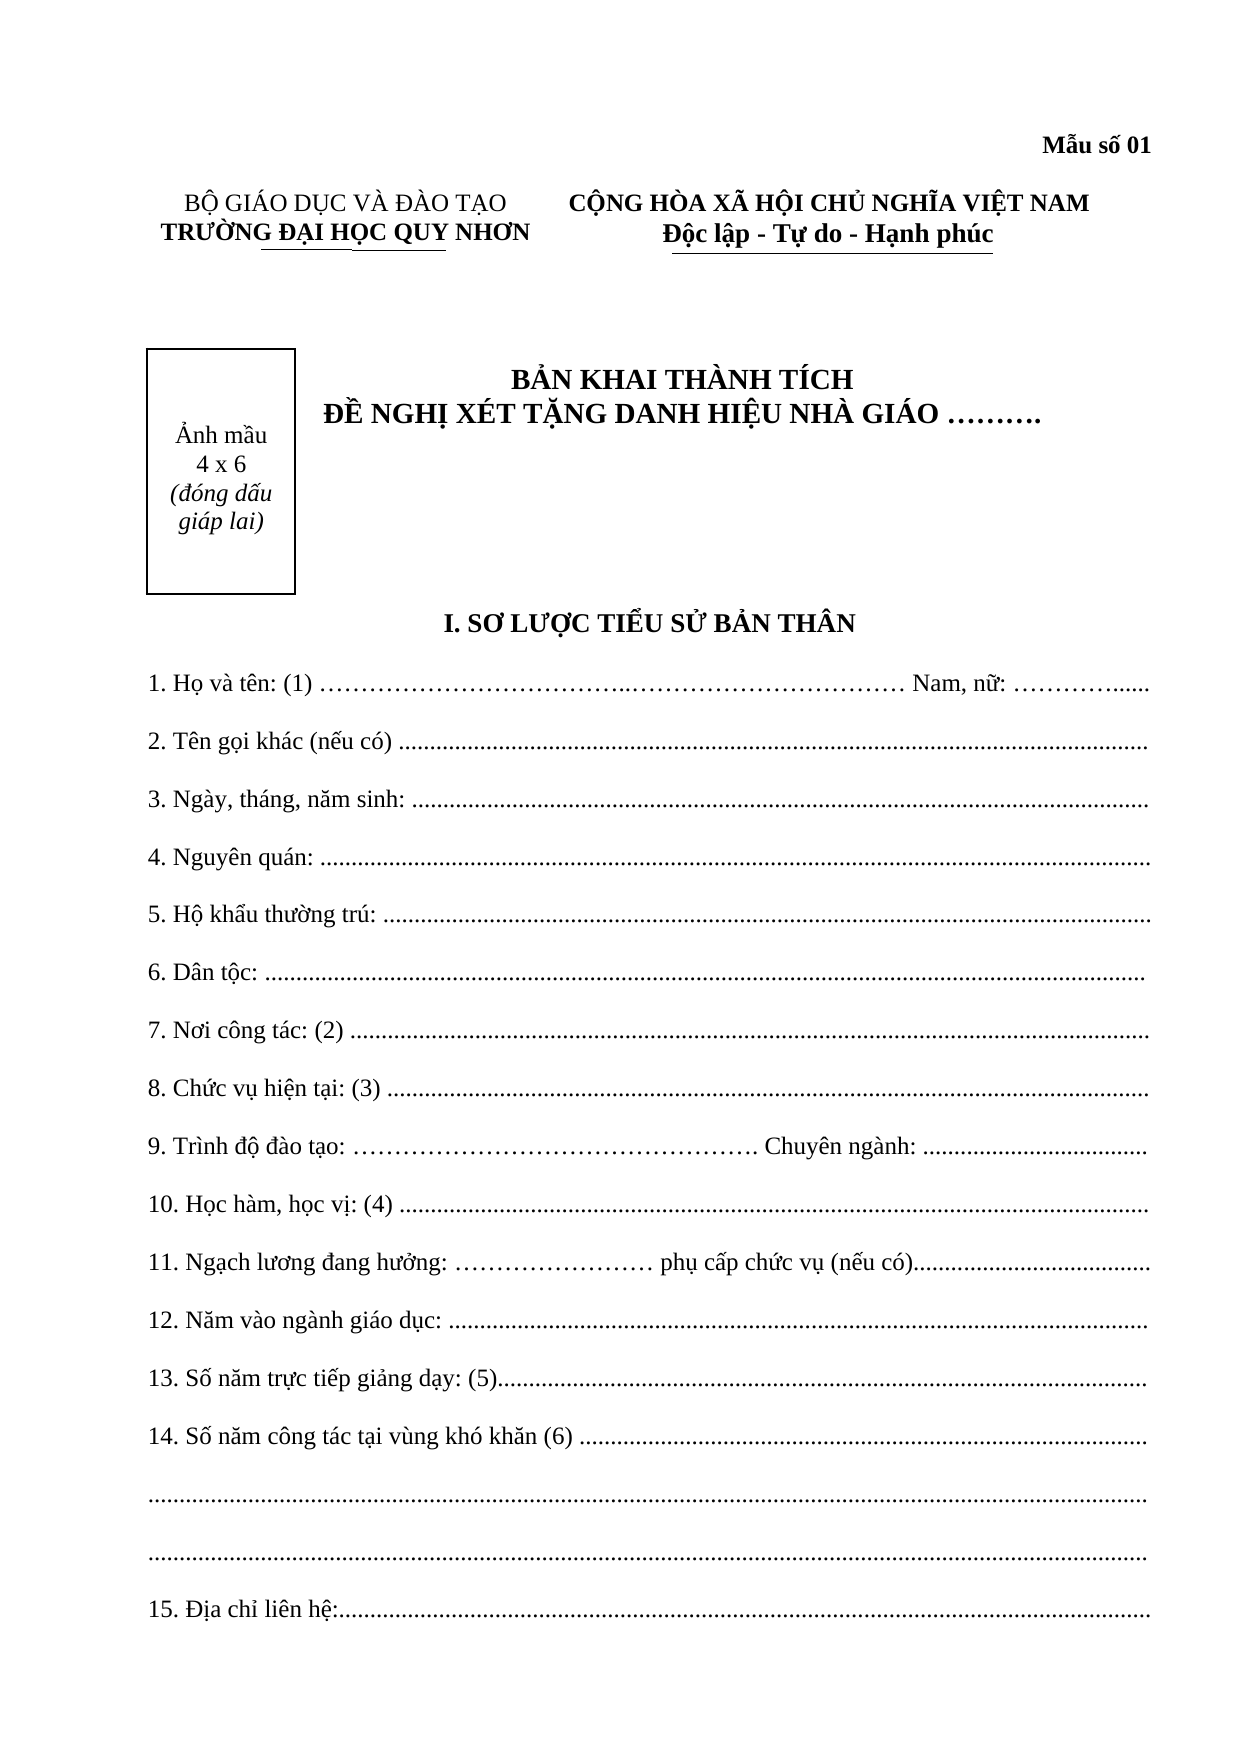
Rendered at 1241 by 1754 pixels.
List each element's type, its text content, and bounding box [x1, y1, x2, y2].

text 1. Họ và tên: (1) ………………………………..…………………………… Nam, nữ: …………...... [148, 668, 1152, 697]
text 11. Ngạch lương đang hưởng: …………………… phụ cấp chức vụ (nếu có)...................................... [148, 1247, 1152, 1276]
text Mẫu số 01 [148, 131, 1152, 159]
text 2. Tên gọi khác (nếu có) ........................................................................................................................ [148, 726, 1152, 754]
text 12. Năm vào ngành giáo dục: ................................................................................................................ [148, 1305, 1152, 1334]
table_header Ảnh mầu 4 x 6 (đóng dấu giáp lai) [148, 350, 294, 593]
text 13. Số năm trực tiếp giảng dạy: (5)........................................................................................................ [148, 1363, 1152, 1392]
text 3. Ngày, tháng, năm sinh: ...................................................................................................................... [148, 784, 1152, 812]
text 14. Số năm công tác tại vùng khó khăn (6) ........................................................................................... [261, 1421, 1152, 1449]
text 4. Nguyên quán: ..................................................................................................................................... [148, 842, 1152, 870]
text 6. Dân tộc: ............................................................................................................................................. [148, 957, 1152, 986]
text 7. Nơi công tác: (2) ................................................................................................................................ [148, 1015, 1152, 1044]
table_header CỘNG HÒA XÃ HỘI CHỦ NGHĨA VIỆT NAM Độc lập - Tự do - Hạnh phúc [543, 189, 1115, 277]
text 15. Địa chỉ liên hệ:.................................................................................................................................. [148, 1594, 1152, 1623]
text ................................................................................................................................................................ [148, 1537, 1152, 1565]
text 8. Chức vụ hiện tại: (3) .......................................................................................................................... [148, 1073, 1152, 1102]
table_header BẢN KHAI THÀNH TÍCH ĐỀ NGHỊ XÉT TẶNG DANH HIỆU NHÀ GIÁO ………. [296, 348, 1069, 593]
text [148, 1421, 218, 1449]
text 9. Trình độ đào tạo: …………………………………………. Chuyên ngành: .................................... [148, 1131, 1152, 1160]
table_header BỘ GIÁO DỤC VÀ ĐÀO TẠO TRƯỜNG ĐẠI HỌC QUY NHƠN [148, 189, 543, 277]
text 10. Học hàm, học vị: (4) ........................................................................................................................ [148, 1189, 1152, 1218]
text ................................................................................................................................................................ [148, 1479, 1152, 1507]
text I. SƠ LƯỢC TIỂU SỬ BẢN THÂN [148, 608, 1152, 639]
text 5. Hộ khẩu thường trú: ........................................................................................................................... [148, 899, 1152, 928]
